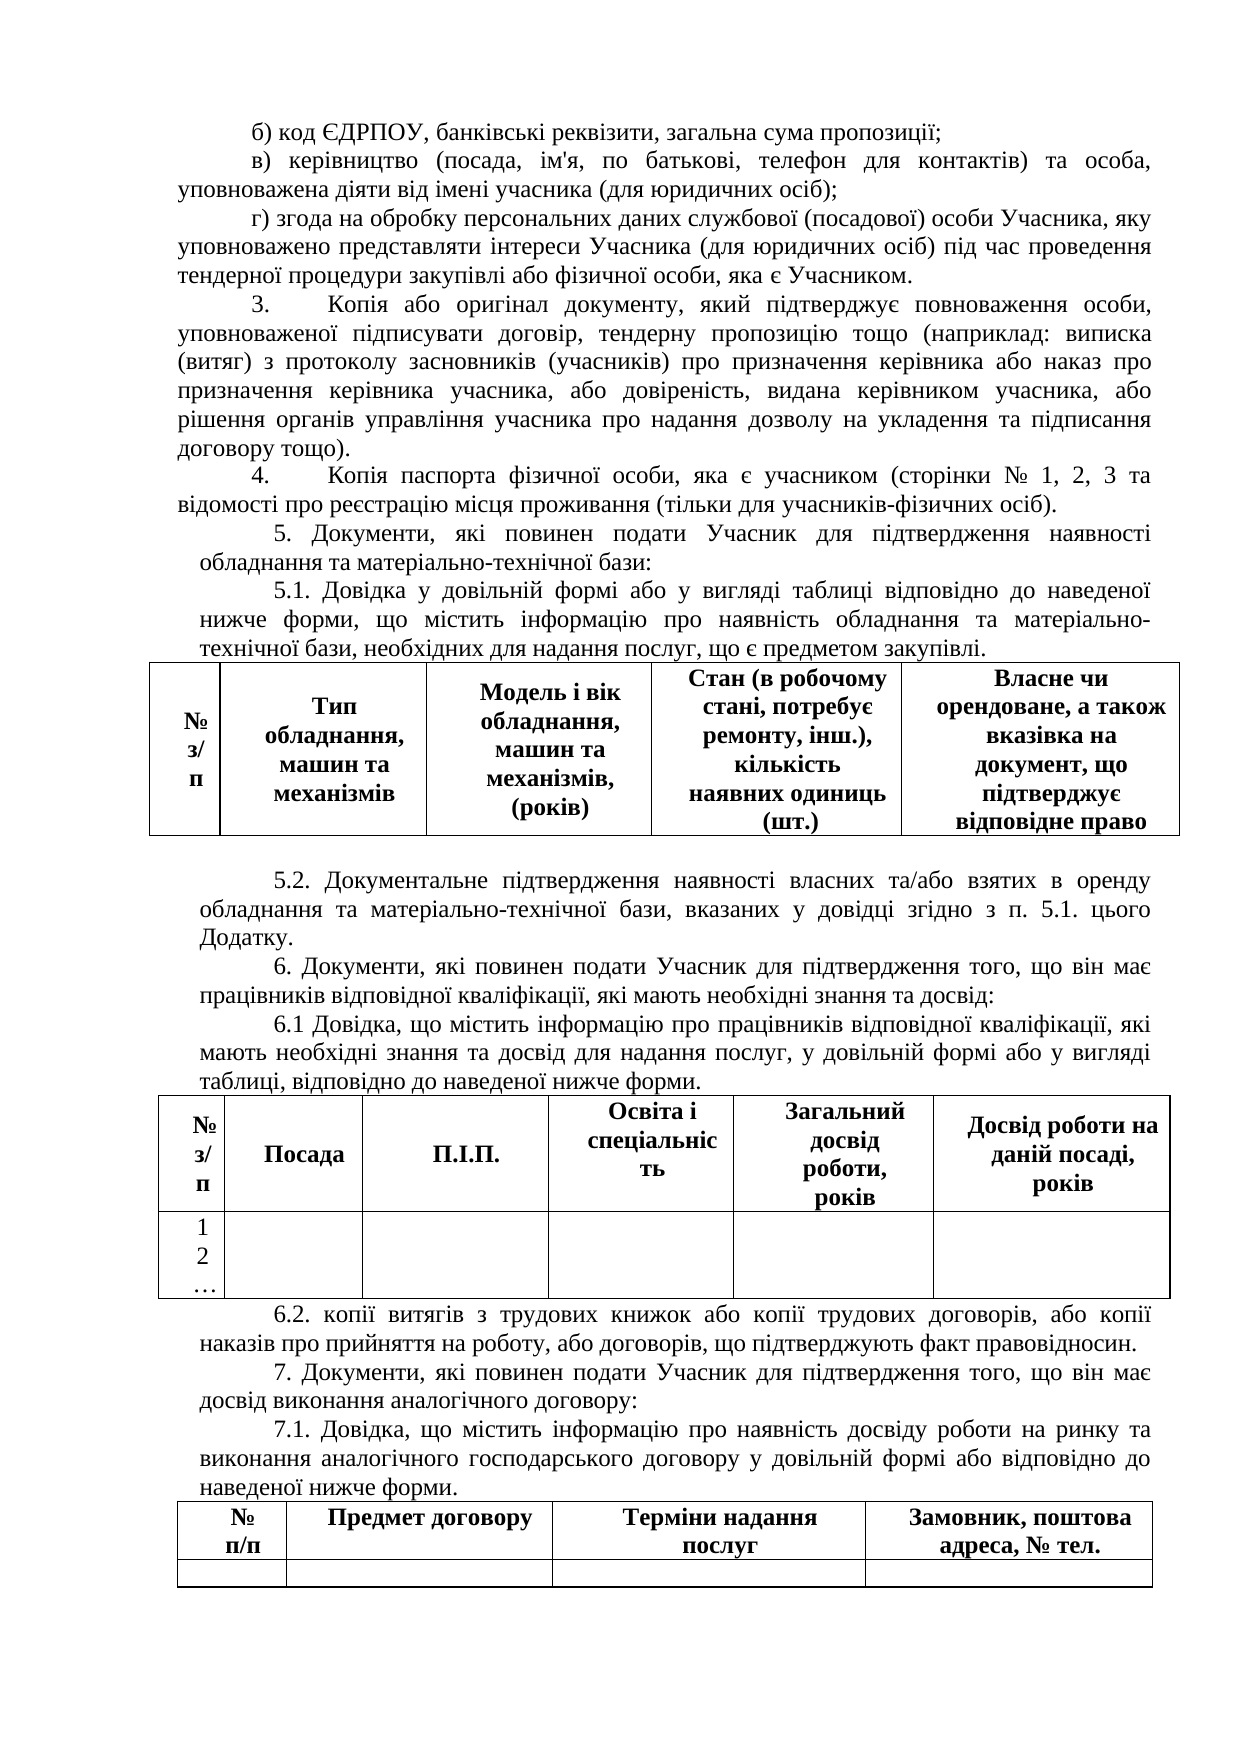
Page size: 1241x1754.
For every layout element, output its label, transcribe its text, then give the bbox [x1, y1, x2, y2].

text г) згода на обробку персональних даних службової (посадової) особи Учасника, яку уповноважено представляти інтереси Учасника (для юридичних осіб) під час проведення тендерної процедури закупівлі або фізичної особи, яка є Учасником. [177, 203, 1152, 289]
table_header Тип обладнання, машин та механізмів [221, 663, 426, 835]
table_cell 1 2 … [159, 1212, 224, 1298]
table_cell [866, 1560, 1152, 1586]
text в) керівництво (посада, ім'я, по батькові, телефон для контактів) та особа, уповноважена діяти від імені учасника (для юридичних осіб); [177, 146, 1152, 203]
text 6. Документи, які повинен подати Учасник для підтвердження того, що він має працівників відповідної кваліфікації, які мають необхідні знання та досвід: [199, 951, 1152, 1009]
table_cell [225, 1212, 362, 1298]
text 5.2. Документальне підтвердження наявності власних та/або взятих в оренду обладнання та матеріально-технічної бази, вказаних у довідці згідно з п. 5.1. цього Додатку. [199, 865, 1152, 951]
table_header № п/п [178, 1502, 286, 1559]
text 5.1. Довідка у довільній формі або у вигляді таблиці відповідно до наведеної нижче форми, що містить інформацію про наявність обладнання та матеріально-технічної бази, необхідних для надання послуг, що є предметом закупівлі. [199, 575, 1152, 662]
text 5. Документи, які повинен подати Учасник для підтвердження наявності обладнання та матеріально-технічної бази: [199, 518, 1152, 575]
table_cell [287, 1560, 552, 1586]
list Копія паспорта фізичної особи, яка є учасником (сторінки № 1, 2, 3 та відомості про реєстрацію місця проживання (тільки для учасників-фізичних осіб). [177, 461, 1152, 518]
text 6.2. копії витягів з трудових книжок або копії трудових договорів, або копії наказів про прийняття на роботу, або договорів, що підтверджують факт правовідносин. [199, 1299, 1152, 1357]
table_header Освіта і спеціальність [549, 1096, 733, 1211]
table_cell [553, 1560, 865, 1586]
table_cell [734, 1212, 933, 1298]
table_header Загальний досвід роботи, років [734, 1096, 933, 1211]
table_header Власне чи орендоване, а також вказівка на документ, що підтверджує відповідне право [902, 663, 1179, 835]
list Копія або оригінал документу, який підтверджує повноваження особи, уповноваженої підписувати договір, тендерну пропозицію тощо (наприклад: виписка (витяг) з протоколу засновників (учасників) про призначення керівника або наказ про призначення керівника учасника, або довіреність, видана керівником учасника, або рішення органів управління учасника про надання дозволу на укладення та підписання договору тощо). [177, 289, 1152, 461]
table_header Предмет договору [287, 1502, 552, 1559]
text б) код ЄДРПОУ, банківські реквізити, загальна сума пропозиції; [177, 118, 1152, 146]
table_header П.І.П. [363, 1096, 548, 1211]
table_header Посада [225, 1096, 362, 1211]
table_header Терміни надання послуг [553, 1502, 865, 1559]
table_header Стан (в робочому стані, потребує ремонту, інш.), кількість наявних одиниць (шт.) [652, 663, 901, 835]
table_header Модель і вік обладнання, машин та механізмів, (років) [427, 663, 651, 835]
table_header Досвід роботи на даній посаді, років [934, 1096, 1169, 1211]
table_header № з/п [159, 1096, 224, 1211]
table_cell [549, 1212, 733, 1298]
text 7. Документи, які повинен подати Учасник для підтвердження того, що він має досвід виконання аналогічного договору: [199, 1357, 1152, 1414]
table_header № з/п [150, 663, 219, 835]
table_cell [934, 1212, 1169, 1298]
text 6.1 Довідка, що містить інформацію про працівників відповідної кваліфікації, які мають необхідні знання та досвід для надання послуг, у довільній формі або у вигляді таблиці, відповідно до наведеної нижче форми. [199, 1009, 1152, 1095]
table_header Замовник, поштова адреса, № тел. [866, 1502, 1152, 1559]
table_cell [363, 1212, 548, 1298]
text 7.1. Довідка, що містить інформацію про наявність досвіду роботи на ринку та виконання аналогічного господарського договору у довільній формі або відповідно до наведеної нижче форми. [199, 1414, 1152, 1501]
table_cell [178, 1560, 286, 1586]
